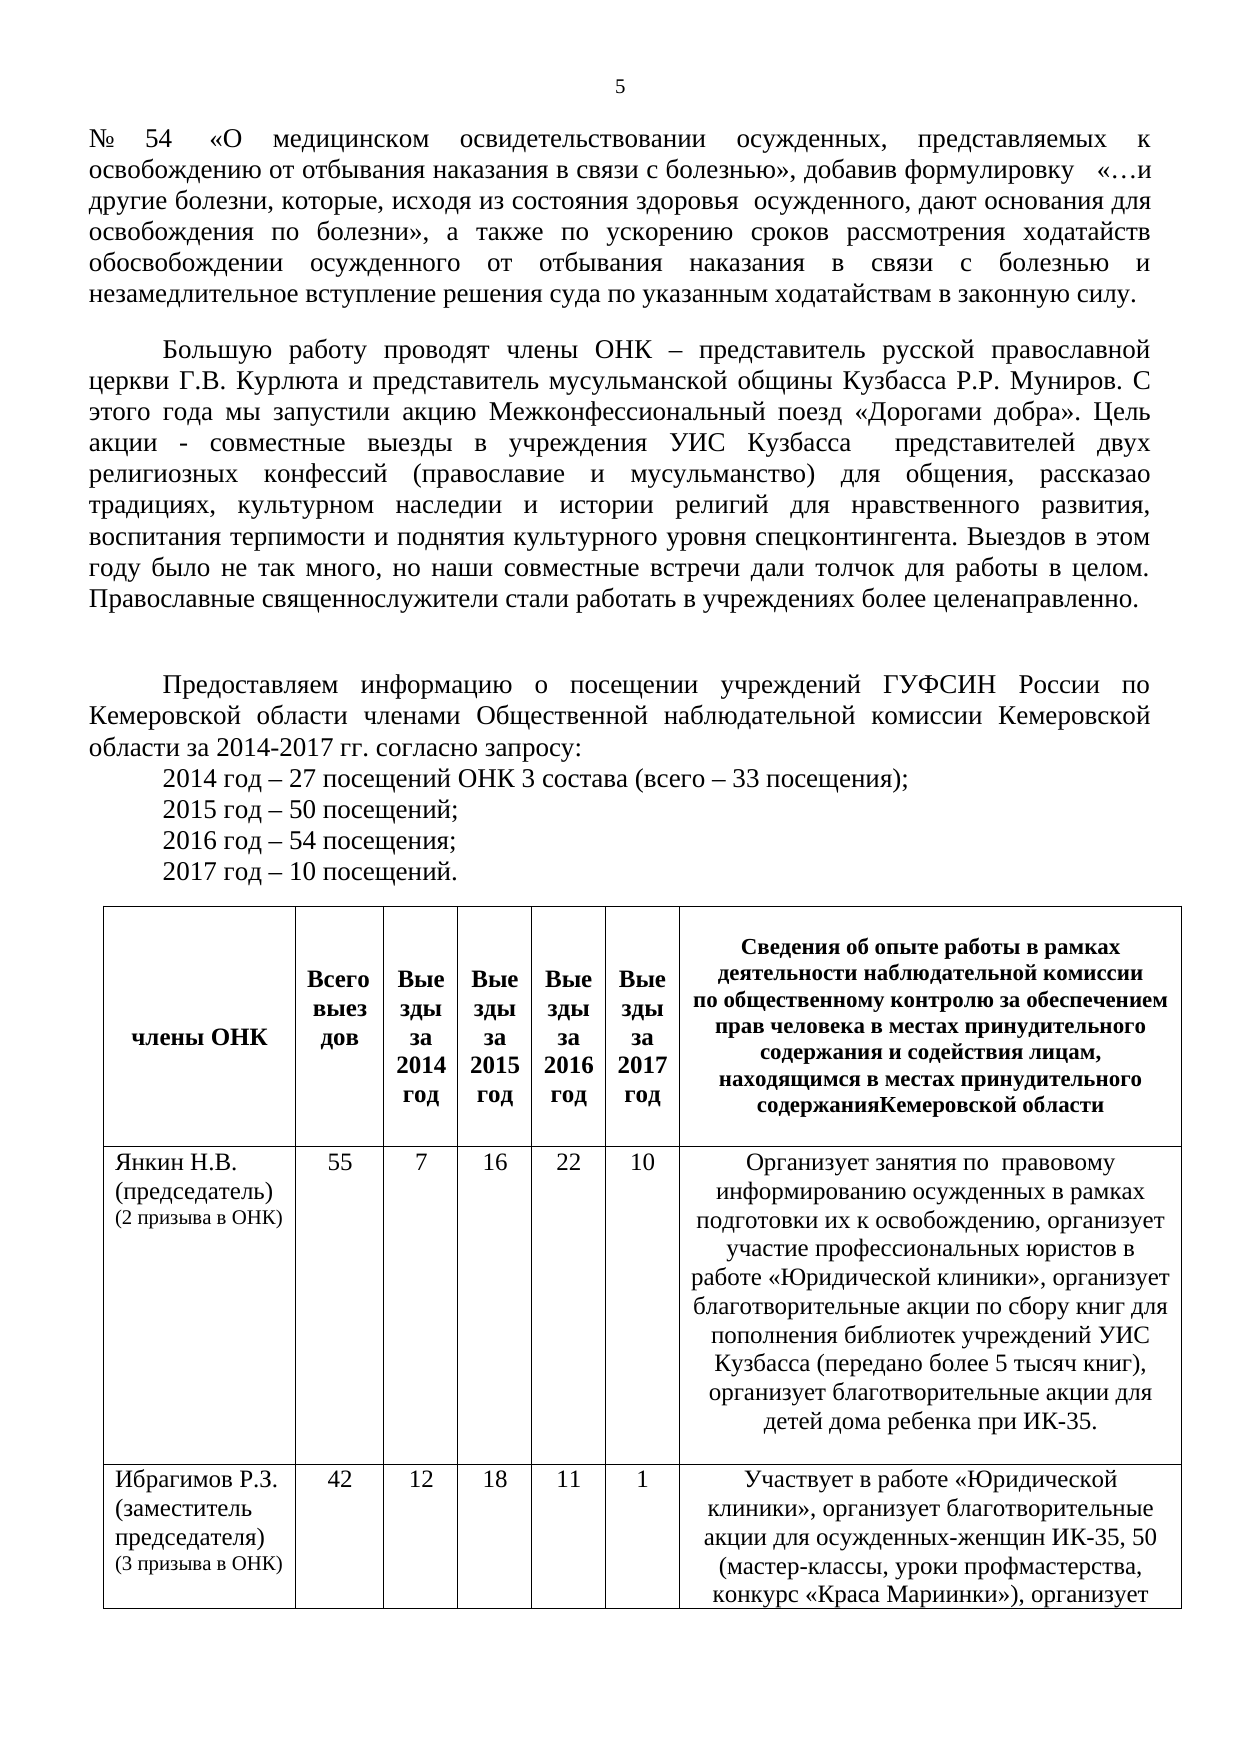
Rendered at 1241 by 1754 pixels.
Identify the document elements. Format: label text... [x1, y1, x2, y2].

table_cell 10 [606, 1147, 679, 1463]
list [89, 122, 1152, 309]
table_header Всего выездов [296, 907, 383, 1146]
table_cell 12 [384, 1465, 457, 1608]
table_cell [104, 1465, 295, 1608]
table_header Выезды за 2016 год [532, 907, 605, 1146]
table_cell 7 [384, 1147, 457, 1463]
table_cell 18 [458, 1465, 531, 1608]
list 2016 год – 54 посещения; [89, 824, 1152, 855]
table_cell 1 [606, 1465, 679, 1608]
table_cell Янкин Н.В. (председатель) (2 призыва в ОНК) [104, 1147, 295, 1463]
table_cell Организует занятия по правовому информированию осужденных в рамках подготовки их к освобождению, организует участие профессиональных юристов в работе «Юридической клиники», организует благотворительные акции по сбору книг для пополнения библиотек учреждений УИС Кузбасса (передано более 5 тысяч книг), организует благотворительные акции для детей дома ребенка при ИК-35. [680, 1147, 1181, 1463]
table_cell 42 [296, 1465, 383, 1608]
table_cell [680, 1465, 1181, 1608]
list Большую работу проводят члены ОНК – представитель русской православной церкви Г.В. Курлюта и представитель мусульманской общины Кузбасса Р.Р. Муниров. С этого года мы запустили акцию Межконфессиональный поезд «Дорогами добра». Цель акции - совместные выезды в учреждения УИС Кузбасса представителей двух религиозных конфессий (православие и мусульманство) для общения, рассказао традициях, культурном наследии и истории религий для нравственного развития, воспитания терпимости и поднятия культурного уровня спецконтингента. Выездов в этом году было не так много, но наши совместные встречи дали толчок для работы в целом. Православные священнослужители стали работать в учреждениях более целенаправленно. [89, 333, 1152, 613]
table_header Выезды за 2015 год [458, 907, 531, 1146]
list 2015 год – 50 посещений; [89, 793, 1152, 824]
list 2017 год – 10 посещений. [89, 855, 1152, 886]
table_header Выезды за 2017 год [606, 907, 679, 1146]
table_cell 22 [532, 1147, 605, 1463]
table_header Сведения об опыте работы в рамках деятельности наблюдательной комиссии по общественному контролю за обеспечением прав человека в местах принудительного содержания и содействия лицам, находящимся в местах принудительного содержанияКемеровской области [680, 907, 1181, 1146]
table_header Выезды за 2014 год [384, 907, 457, 1146]
table_cell 55 [296, 1147, 383, 1463]
list 2014 год – 27 посещений ОНК 3 состава (всего – 33 посещения); [89, 762, 1152, 793]
table_cell 16 [458, 1147, 531, 1463]
list Предоставляем информацию о посещении учреждений ГУФСИН России по Кемеровской области членами Общественной наблюдательной комиссии Кемеровской области за 2014-2017 гг. согласно запросу: [89, 668, 1152, 762]
table_cell 11 [532, 1465, 605, 1608]
table_header члены ОНК [104, 907, 295, 1146]
